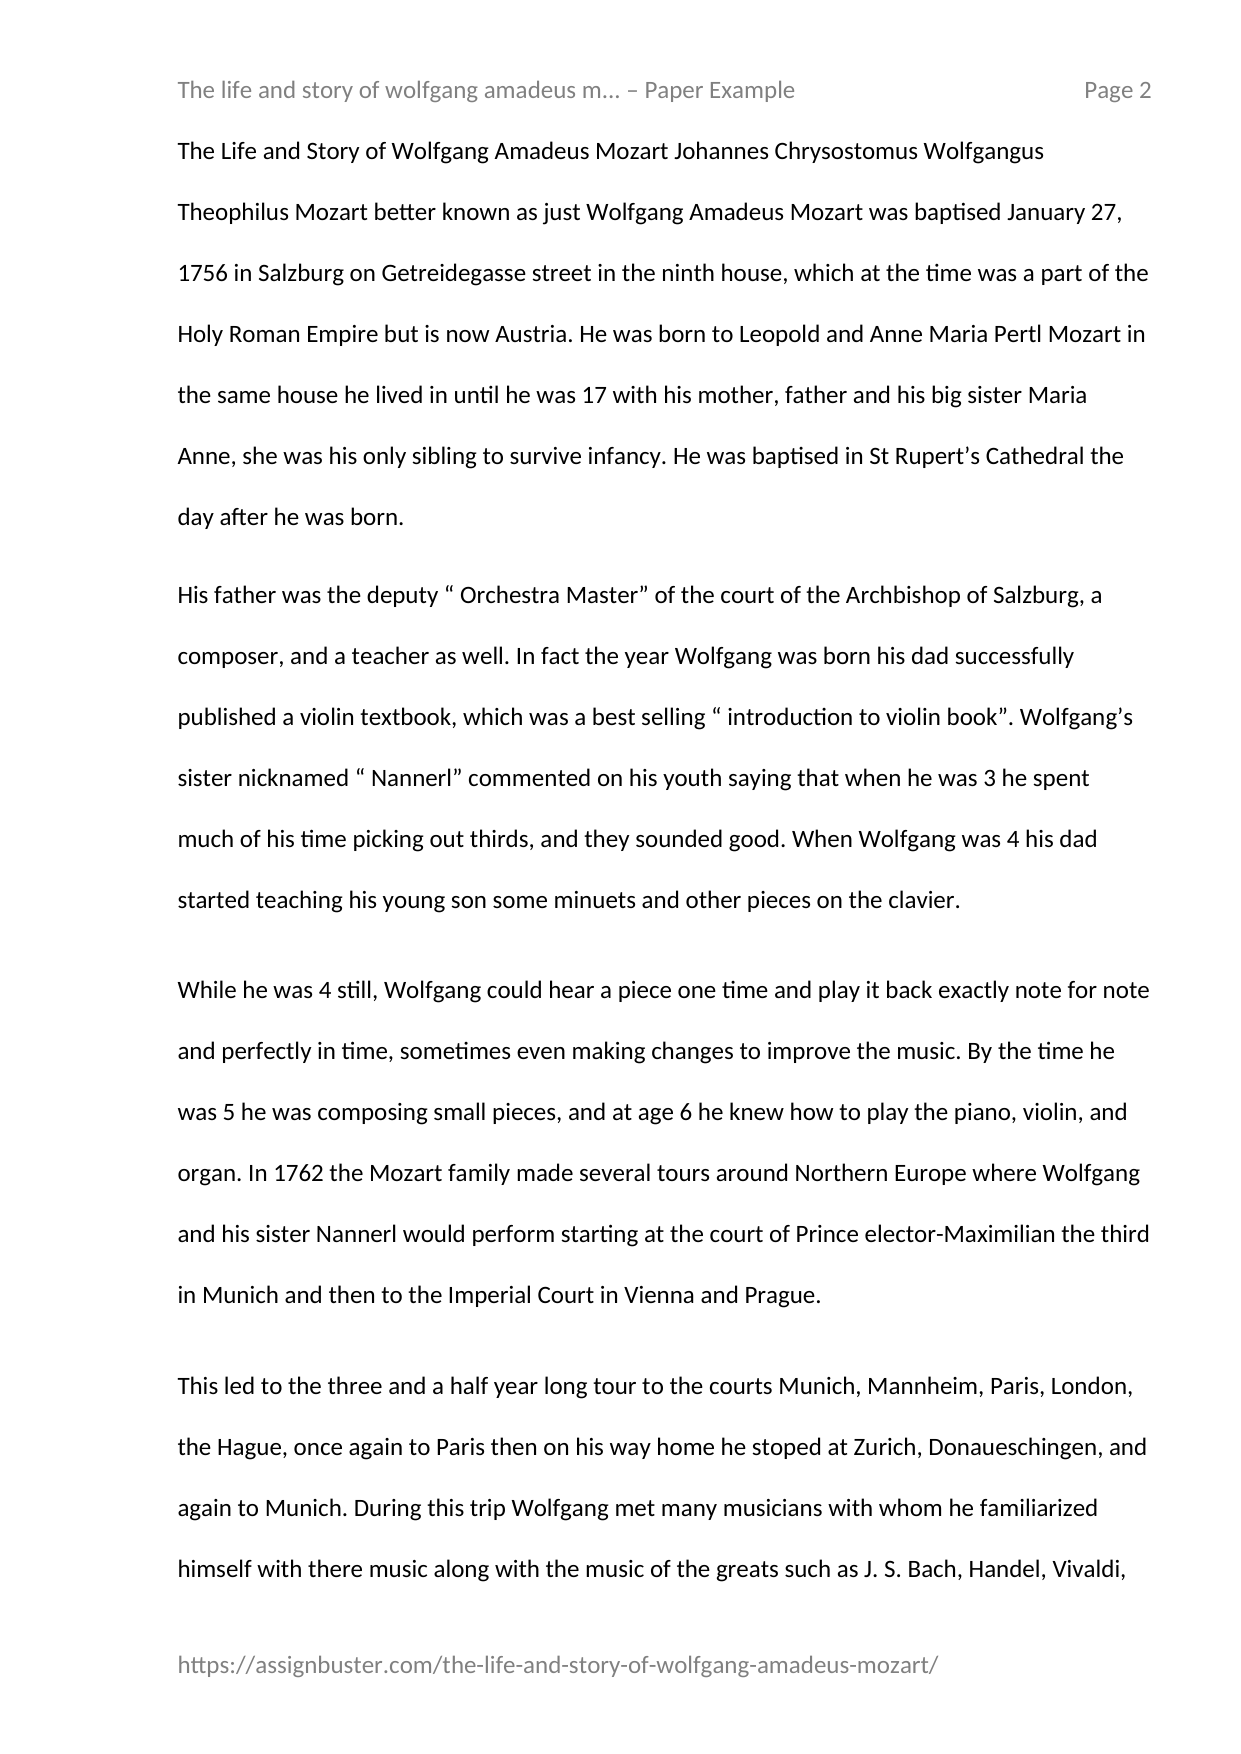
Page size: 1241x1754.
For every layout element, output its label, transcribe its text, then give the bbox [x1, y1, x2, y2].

text The Life and Story of Wolfgang Amadeus Mozart Johannes Chrysostomus Wolfgangus Theophilus Mozart better known as just Wolfgang Amadeus Mozart was baptised January 27, 1756 in Salzburg on Getreidegasse street in the ninth house, which at the time was a part of the Holy Roman Empire but is now Austria. He was born to Leopold and Anne Maria Pertl Mozart in the same house he lived in until he was 17 with his mother, father and his big sister Maria Anne, she was his only sibling to survive infancy. He was baptised in St Rupert’s Cathedral the day after he was born. [177, 135, 1152, 532]
text His father was the deputy “ Orchestra Master” of the court of the Archbishop of Salzburg, a composer, and a teacher as well. In fact the year Wolfgang was born his dad successfully published a violin textbook, which was a best selling “ introduction to violin book”. Wolfgang’s sister nicknamed “ Nannerl” commented on his youth saying that when he was 3 he spent much of his time picking out thirds, and they sounded good. When Wolfgang was 4 his dad started teaching his young son some minuets and other pieces on the clavier. [177, 579, 1152, 914]
text While he was 4 still, Wolfgang could hear a piece one time and play it back exactly note for note and perfectly in time, sometimes even making changes to improve the music. By the time he was 5 he was composing small pieces, and at age 6 he knew how to play the piano, violin, and organ. In 1762 the Mozart family made several tours around Northern Europe where Wolfgang and his sister Nannerl would perform starting at the court of Prince elector-Maximilian the third in Munich and then to the Imperial Court in Vienna and Prague. [177, 974, 1152, 1310]
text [177, 1370, 1152, 1584]
